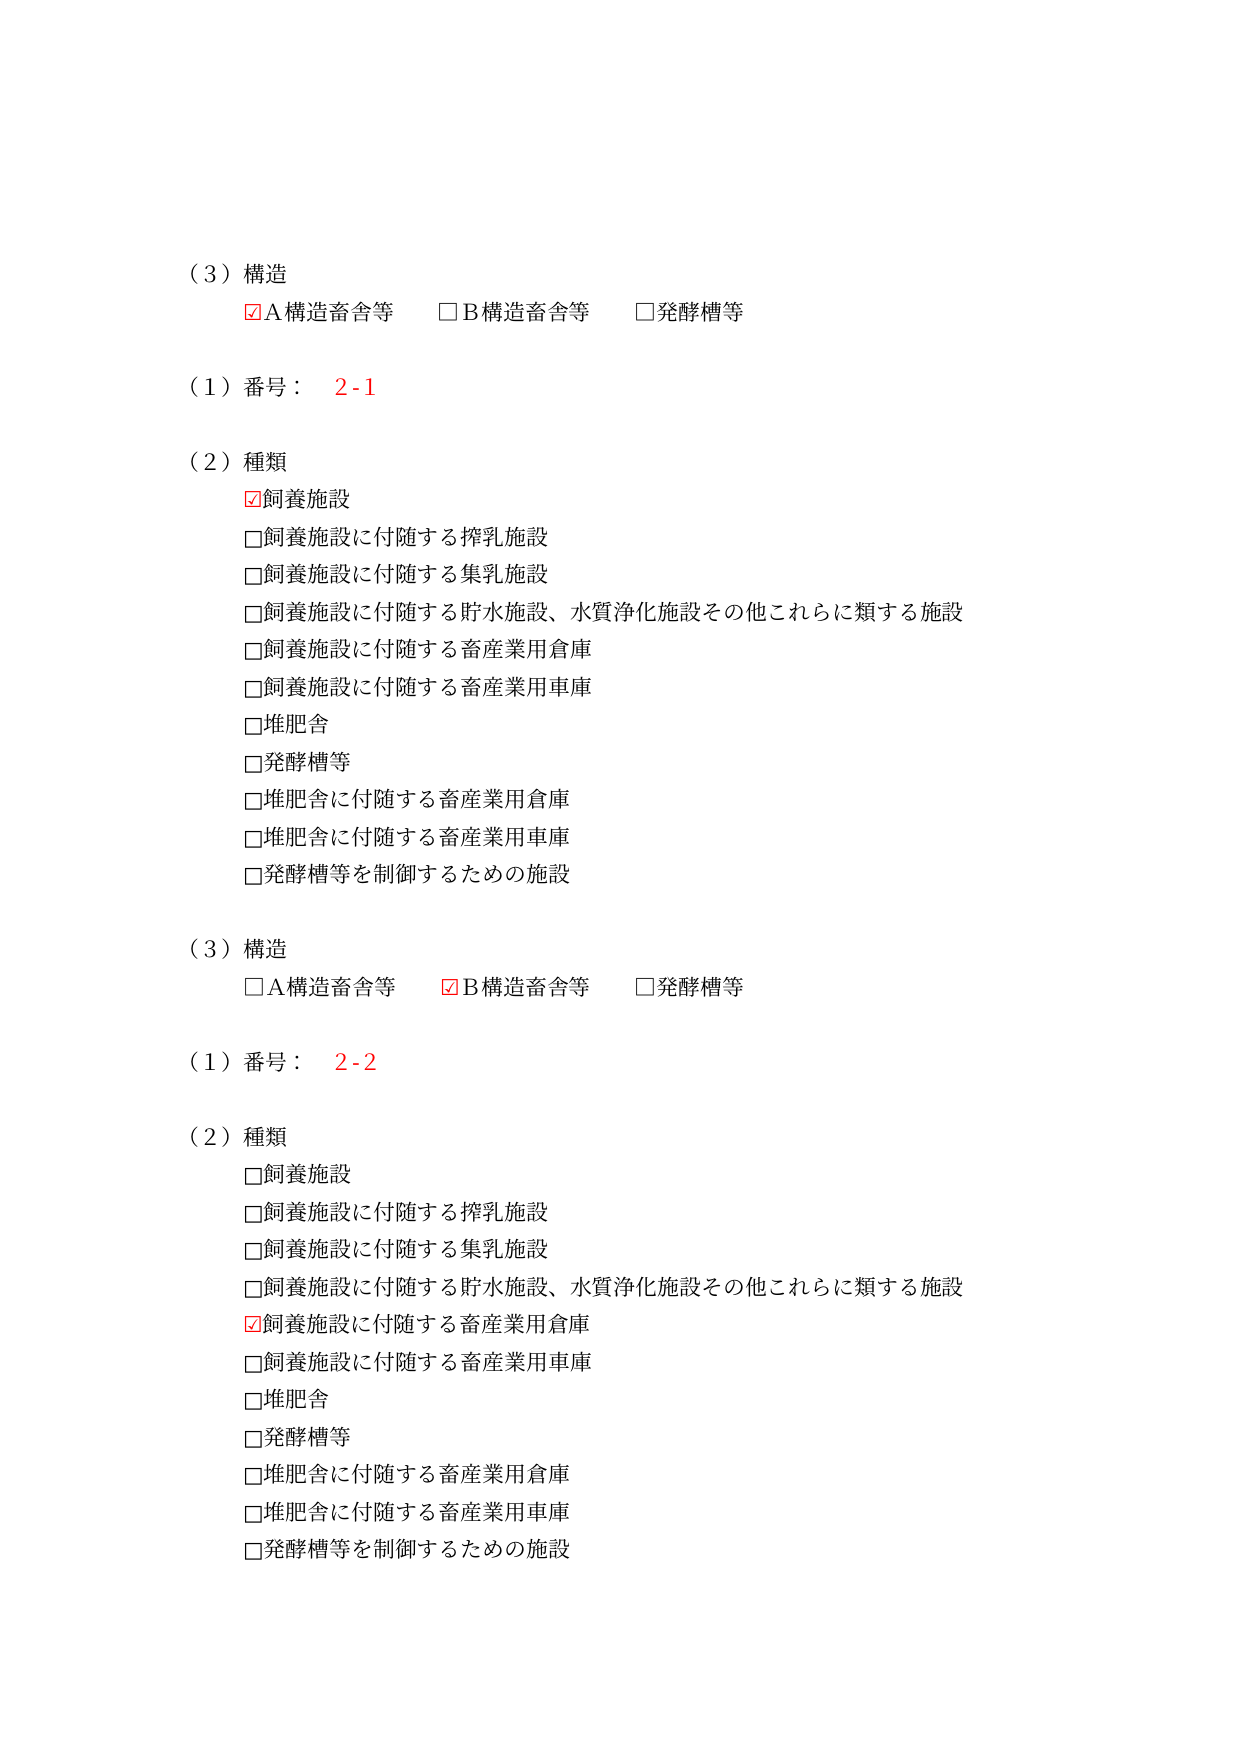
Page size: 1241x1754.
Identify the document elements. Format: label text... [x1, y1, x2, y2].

text （２）種類 [177, 442, 1063, 479]
text （１）番号： ２-２ [177, 1042, 1063, 1079]
text ☑Ａ構造畜舎等 □Ｂ構造畜舎等 □発酵槽等 [177, 292, 1063, 329]
text □飼養施設に付随する貯水施設、水質浄化施設その他これらに類する施設 [177, 592, 1063, 629]
text □飼養施設に付随する集乳施設 [177, 1229, 1063, 1267]
text □飼養施設に付随する畜産業用車庫 [177, 667, 1063, 704]
text □堆肥舎 [177, 704, 1063, 742]
text □堆肥舎 [177, 1379, 1063, 1417]
text （３）構造 [177, 929, 1063, 967]
text □飼養施設 [177, 1154, 1063, 1192]
text □飼養施設に付随する搾乳施設 [177, 517, 1063, 554]
text □飼養施設に付随する貯水施設、水質浄化施設その他これらに類する施設 [177, 1267, 1063, 1304]
text □飼養施設に付随する畜産業用倉庫 [177, 629, 1063, 667]
text □発酵槽等 [177, 742, 1063, 779]
text □飼養施設に付随する集乳施設 [177, 554, 1063, 592]
text □発酵槽等を制御するための施設 [177, 1529, 1063, 1567]
text （１）番号： ２-１ [177, 367, 1063, 404]
text （３）構造 [177, 254, 1063, 292]
text □飼養施設に付随する搾乳施設 [177, 1192, 1063, 1229]
text ☑飼養施設に付随する畜産業用倉庫 [177, 1304, 1063, 1342]
text □堆肥舎に付随する畜産業用倉庫 [177, 1454, 1063, 1492]
text □Ａ構造畜舎等 ☑Ｂ構造畜舎等 □発酵槽等 [177, 967, 1063, 1004]
text □発酵槽等を制御するための施設 [177, 854, 1063, 892]
text ☑飼養施設 [177, 479, 1063, 517]
text □堆肥舎に付随する畜産業用倉庫 [177, 779, 1063, 817]
text （２）種類 [177, 1117, 1063, 1154]
text □飼養施設に付随する畜産業用車庫 [177, 1342, 1063, 1379]
text □堆肥舎に付随する畜産業用車庫 [177, 817, 1063, 854]
text □発酵槽等 [177, 1417, 1063, 1454]
text □堆肥舎に付随する畜産業用車庫 [177, 1492, 1063, 1529]
